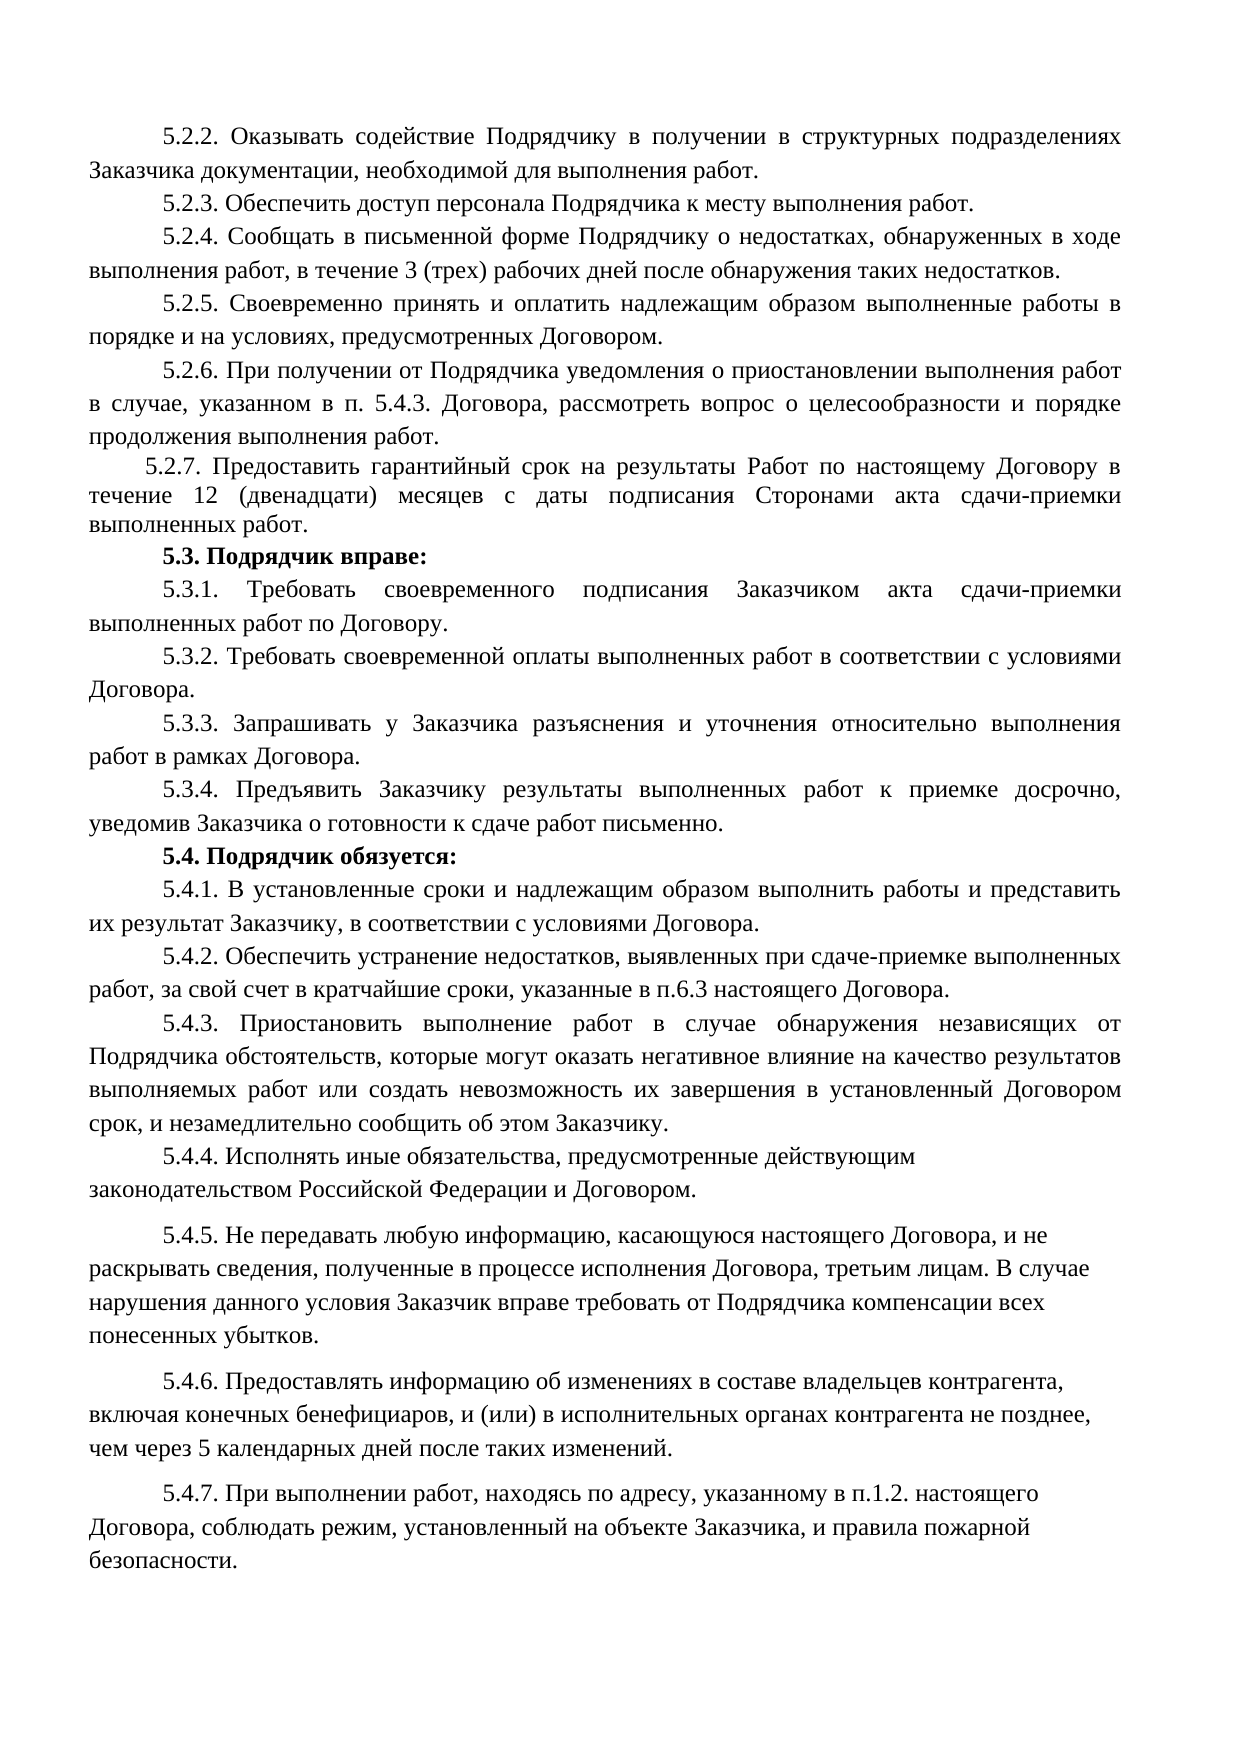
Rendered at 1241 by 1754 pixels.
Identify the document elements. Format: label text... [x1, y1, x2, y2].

text 5.3. Подрядчик вправе: [89, 538, 1122, 571]
text 5.4.5. Не передавать любую информацию, касающуюся настоящего Договора, и не раскрывать сведения, полученные в процессе исполнения Договора, третьим лицам. В случае нарушения данного условия Заказчик вправе требовать от Подрядчика компенсации всех понесенных убытков. [89, 1217, 1122, 1350]
text 5.2.4. Сообщать в письменной форме Подрядчику о недостатках, обнаруженных в ходе выполнения работ, в течение 3 (трех) рабочих дней после обнаружения таких недостатков. [89, 218, 1122, 285]
text 5.4.7. При выполнении работ, находясь по адресу, указанному в п.1.2. настоящего Договора, соблюдать режим, установленный на объекте Заказчика, и правила пожарной безопасности. [89, 1475, 1122, 1575]
text 5.3.1. Требовать своевременного подписания Заказчиком акта сдачи-приемки выполненных работ по Договору. [89, 571, 1122, 638]
text 5.2.5. Своевременно принять и оплатить надлежащим образом выполненные работы в порядке и на условиях, предусмотренных Договором. [89, 285, 1122, 351]
text 5.4.3. Приостановить выполнение работ в случае обнаружения независящих от Подрядчика обстоятельств, которые могут оказать негативное влияние на качество результатов выполняемых работ или создать невозможность их завершения в установленный Договором срок, и незамедлительно сообщить об этом Заказчику. [89, 1004, 1122, 1138]
text 5.4.2. Обеспечить устранение недостатков, выявленных при сдаче-приемке выполненных работ, за свой счет в кратчайшие сроки, указанные в п.6.3 настоящего Договора. [89, 938, 1122, 1004]
text 5.2.2. Оказывать содействие Подрядчику в получении в структурных подразделениях Заказчика документации, необходимой для выполнения работ. [89, 118, 1122, 185]
text 5.4.6. Предоставлять информацию об изменениях в составе владельцев контрагента, включая конечных бенефициаров, и (или) в исполнительных органах контрагента не позднее, чем через 5 календарных дней после таких изменений. [89, 1363, 1122, 1463]
text 5.3.4. Предъявить Заказчику результаты выполненных работ к приемке досрочно, уведомив Заказчика о готовности к сдаче работ письменно. [89, 771, 1122, 838]
text 5.3.3. Запрашивать у Заказчика разъяснения и уточнения относительно выполнения работ в рамках Договора. [89, 704, 1122, 771]
text 5.4.1. В установленные сроки и надлежащим образом выполнить работы и представить их результат Заказчику, в соответствии с условиями Договора. [89, 871, 1122, 938]
text 5.2.3. Обеспечить доступ персонала Подрядчика к месту выполнения работ. [89, 185, 1122, 218]
text 5.2.7. Предоставить гарантийный срок на результаты Работ по настоящему Договору в течение 12 (двенадцати) месяцев с даты подписания Сторонами акта сдачи-приемки выполненных работ. [89, 451, 1122, 538]
text 5.4. Подрядчик обязуется: [89, 838, 1122, 871]
text 5.3.2. Требовать своевременной оплаты выполненных работ в соответствии с условиями Договора. [89, 638, 1122, 704]
text 5.2.6. При получении от Подрядчика уведомления о приостановлении выполнения работ в случае, указанном в п. 5.4.3. Договора, рассмотреть вопрос о целесообразности и порядке продолжения выполнения работ. [89, 351, 1122, 451]
text 5.4.4. Исполнять иные обязательства, предусмотренные действующим законодательством Российской Федерации и Договором. [89, 1138, 1122, 1204]
